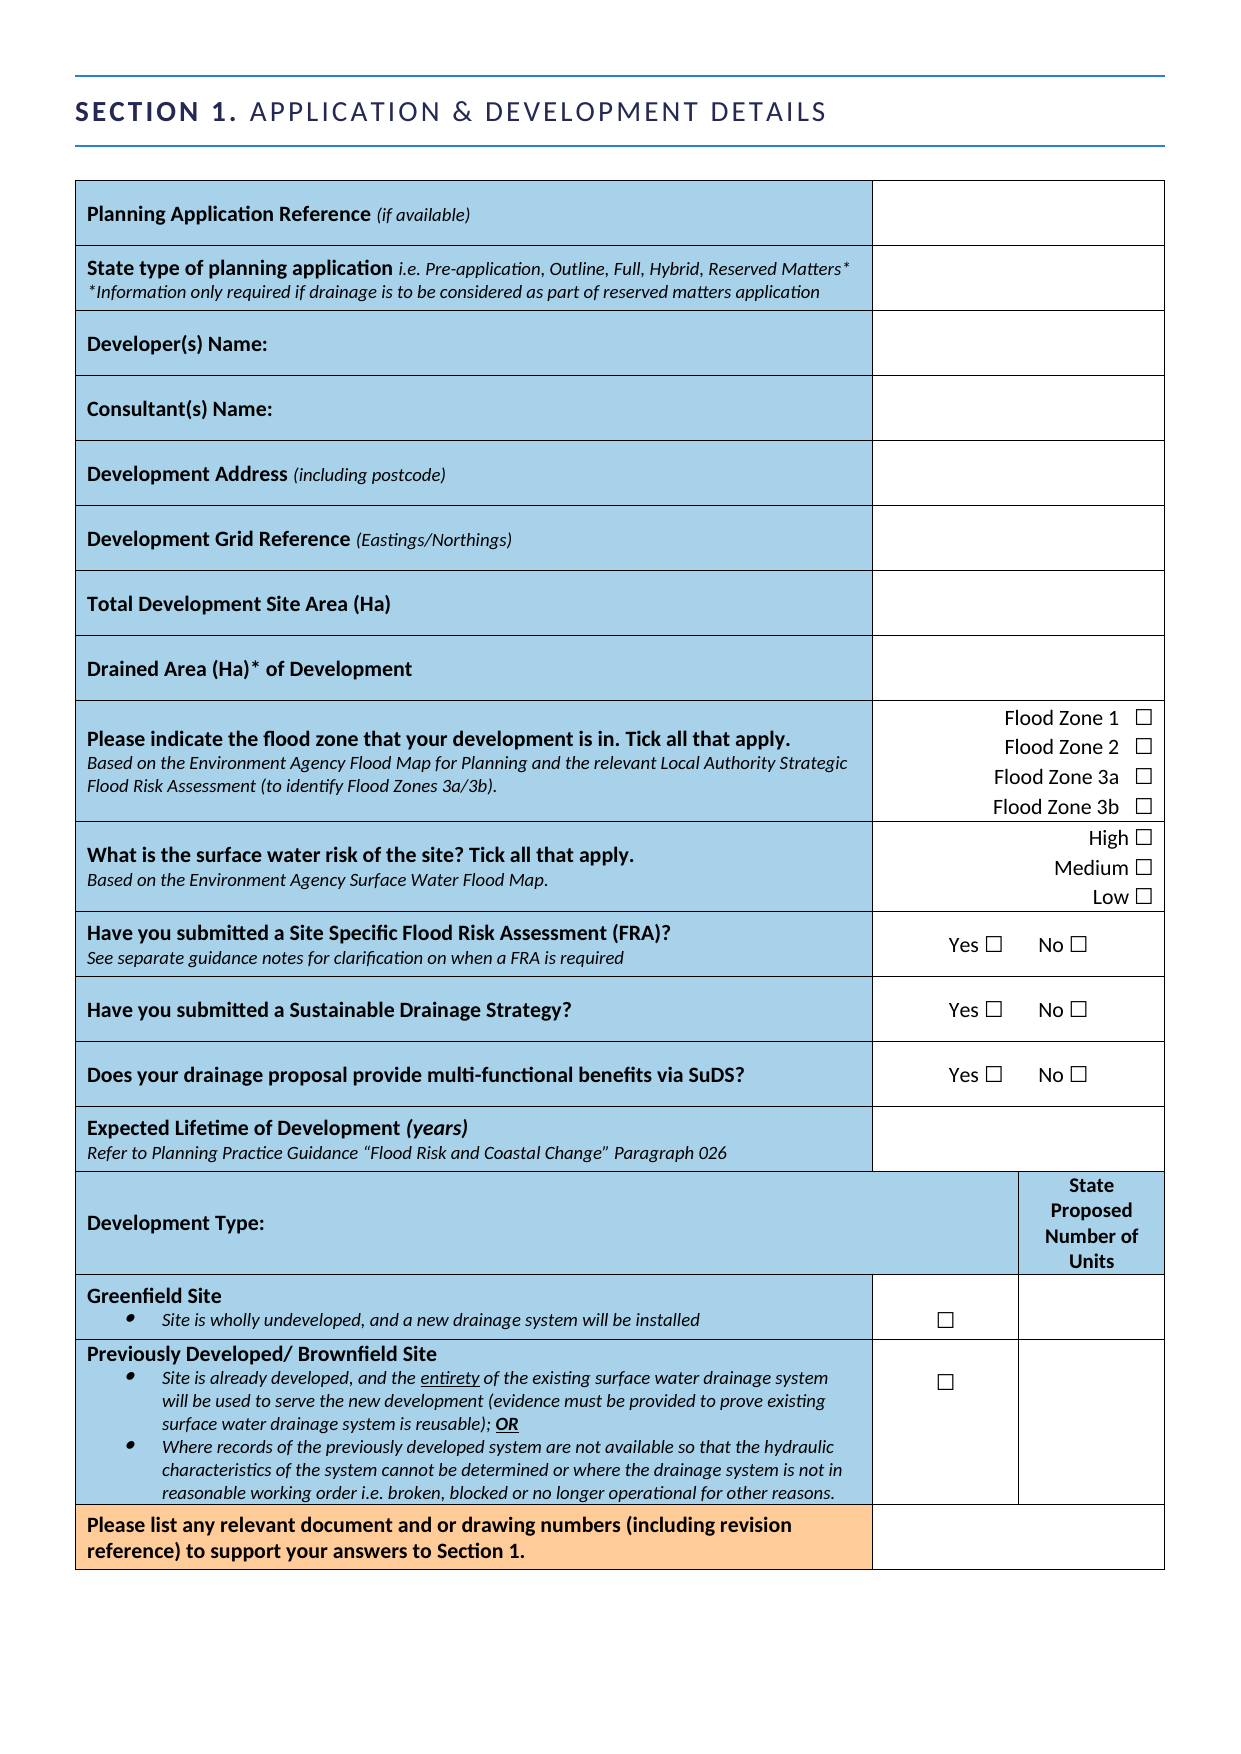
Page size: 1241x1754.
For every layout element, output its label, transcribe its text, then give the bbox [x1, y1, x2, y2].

table_cell State type of planning application i.e. Pre-application, Outline, Full, Hybrid, Reserved Matters* *Information only required if drainage is to be considered as part of reserved matters application [76, 246, 872, 310]
table_cell [873, 311, 1164, 375]
table_cell [873, 376, 1164, 440]
table_cell What is the surface water risk of the site? Tick all that apply. Based on the Environment Agency Surface Water Flood Map. [76, 822, 872, 911]
table_cell Previously Developed/ Brownfield Site Site is already developed, and the entirety of the existing surface water drainage system will be used to serve the new development (evidence must be provided to prove existing surface water drainage system is reusable); OR Where records of the previously developed system are not available so that the hydraulic characteristics of the system cannot be determined or where the drainage system is not in reasonable working order i.e. broken, blocked or no longer operational for other reasons. [76, 1340, 872, 1504]
table_cell [873, 246, 1164, 310]
table_cell Please list any relevant document and or drawing numbers (including revision reference) to support your answers to Section 1. [76, 1505, 872, 1569]
table_cell Flood Zone 1 Flood Zone 2 Flood Zone 3a Flood Zone 3b [873, 701, 1164, 821]
table_cell Have you submitted a Sustainable Drainage Strategy? [76, 977, 872, 1041]
table_cell [873, 1340, 1018, 1504]
table_cell Developer(s) Name: [76, 311, 872, 375]
table_cell Development Grid Reference (Eastings/Northings) [76, 506, 872, 570]
table_cell Please indicate the flood zone that your development is in. Tick all that apply. Based on the Environment Agency Flood Map for Planning and the relevant Local Authority Strategic Flood Risk Assessment (to identify Flood Zones 3a/3b). [76, 701, 872, 821]
table_cell High Medium Low [873, 822, 1164, 911]
table_cell Total Development Site Area (Ha) [76, 571, 872, 635]
table_cell [873, 441, 1164, 505]
table_cell [1019, 1340, 1164, 1504]
table_cell [873, 1107, 1164, 1171]
table_cell Have you submitted a Site Specific Flood Risk Assessment (FRA)? See separate guidance notes for clarification on when a FRA is required [76, 912, 872, 976]
table_cell Development Address (including postcode) [76, 441, 872, 505]
table_cell Consultant(s) Name: [76, 376, 872, 440]
table_cell Yes No [873, 977, 1164, 1041]
table_header [873, 181, 1164, 245]
table_cell [873, 1275, 1018, 1339]
table_cell Does your drainage proposal provide multi-functional benefits via SuDS? [76, 1042, 872, 1106]
table_cell [873, 636, 1164, 700]
table_cell [873, 1505, 1164, 1569]
table_cell State Proposed Number of Units [1019, 1172, 1164, 1274]
table_cell Development Type: [76, 1172, 1018, 1274]
table_cell Yes No [873, 1042, 1164, 1106]
table_cell Expected Lifetime of Development (years) Refer to Planning Practice Guidance “Flood Risk and Coastal Change” Paragraph 026 [76, 1107, 872, 1171]
table_cell Greenfield Site Site is wholly undeveloped, and a new drainage system will be installed [76, 1275, 872, 1339]
table_header Planning Application Reference (if available) [76, 181, 872, 245]
table_cell [873, 506, 1164, 570]
table_cell [873, 571, 1164, 635]
title Section 1. Application & Development Details [75, 77, 1165, 145]
table_cell [1019, 1275, 1164, 1339]
table_cell Yes No [873, 912, 1164, 976]
table_cell Drained Area (Ha)* of Development [76, 636, 872, 700]
